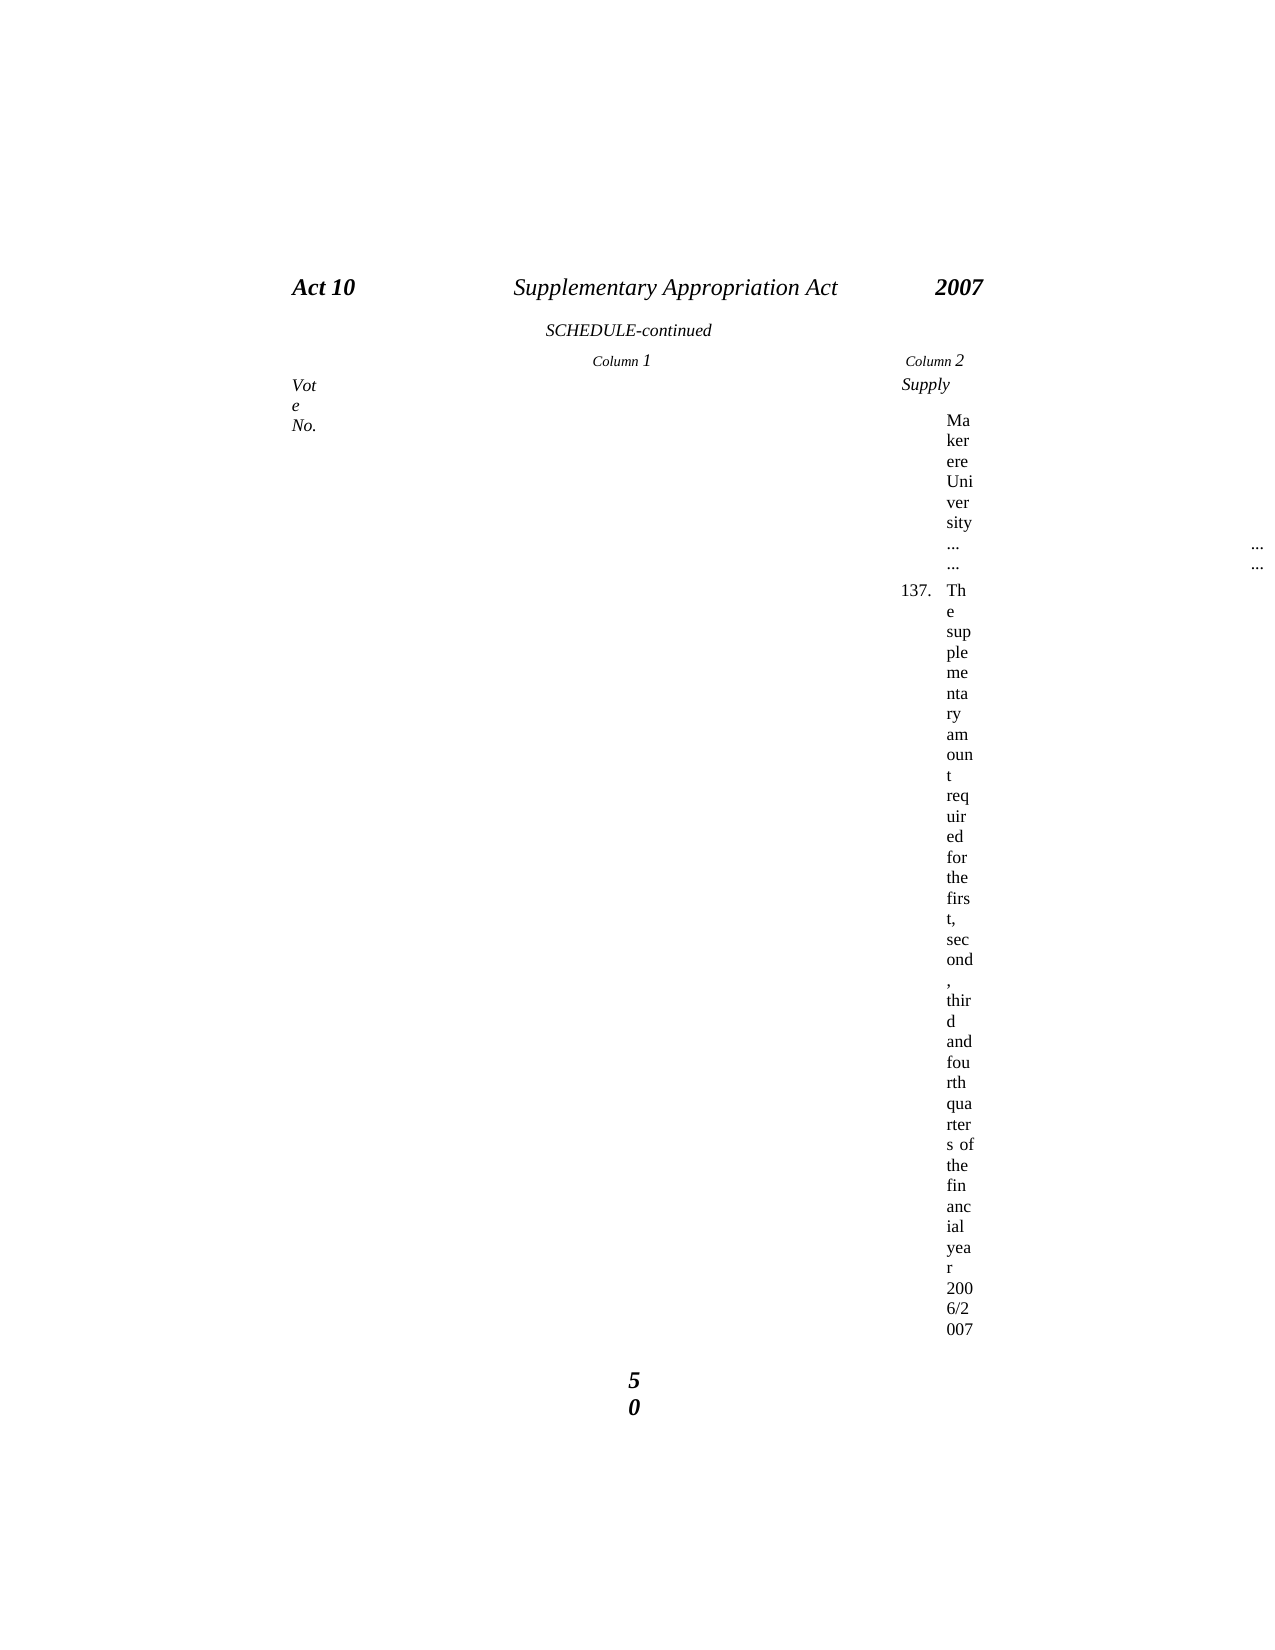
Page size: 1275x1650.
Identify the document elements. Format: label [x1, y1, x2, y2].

list [901, 580, 974, 1339]
list [901, 410, 974, 574]
